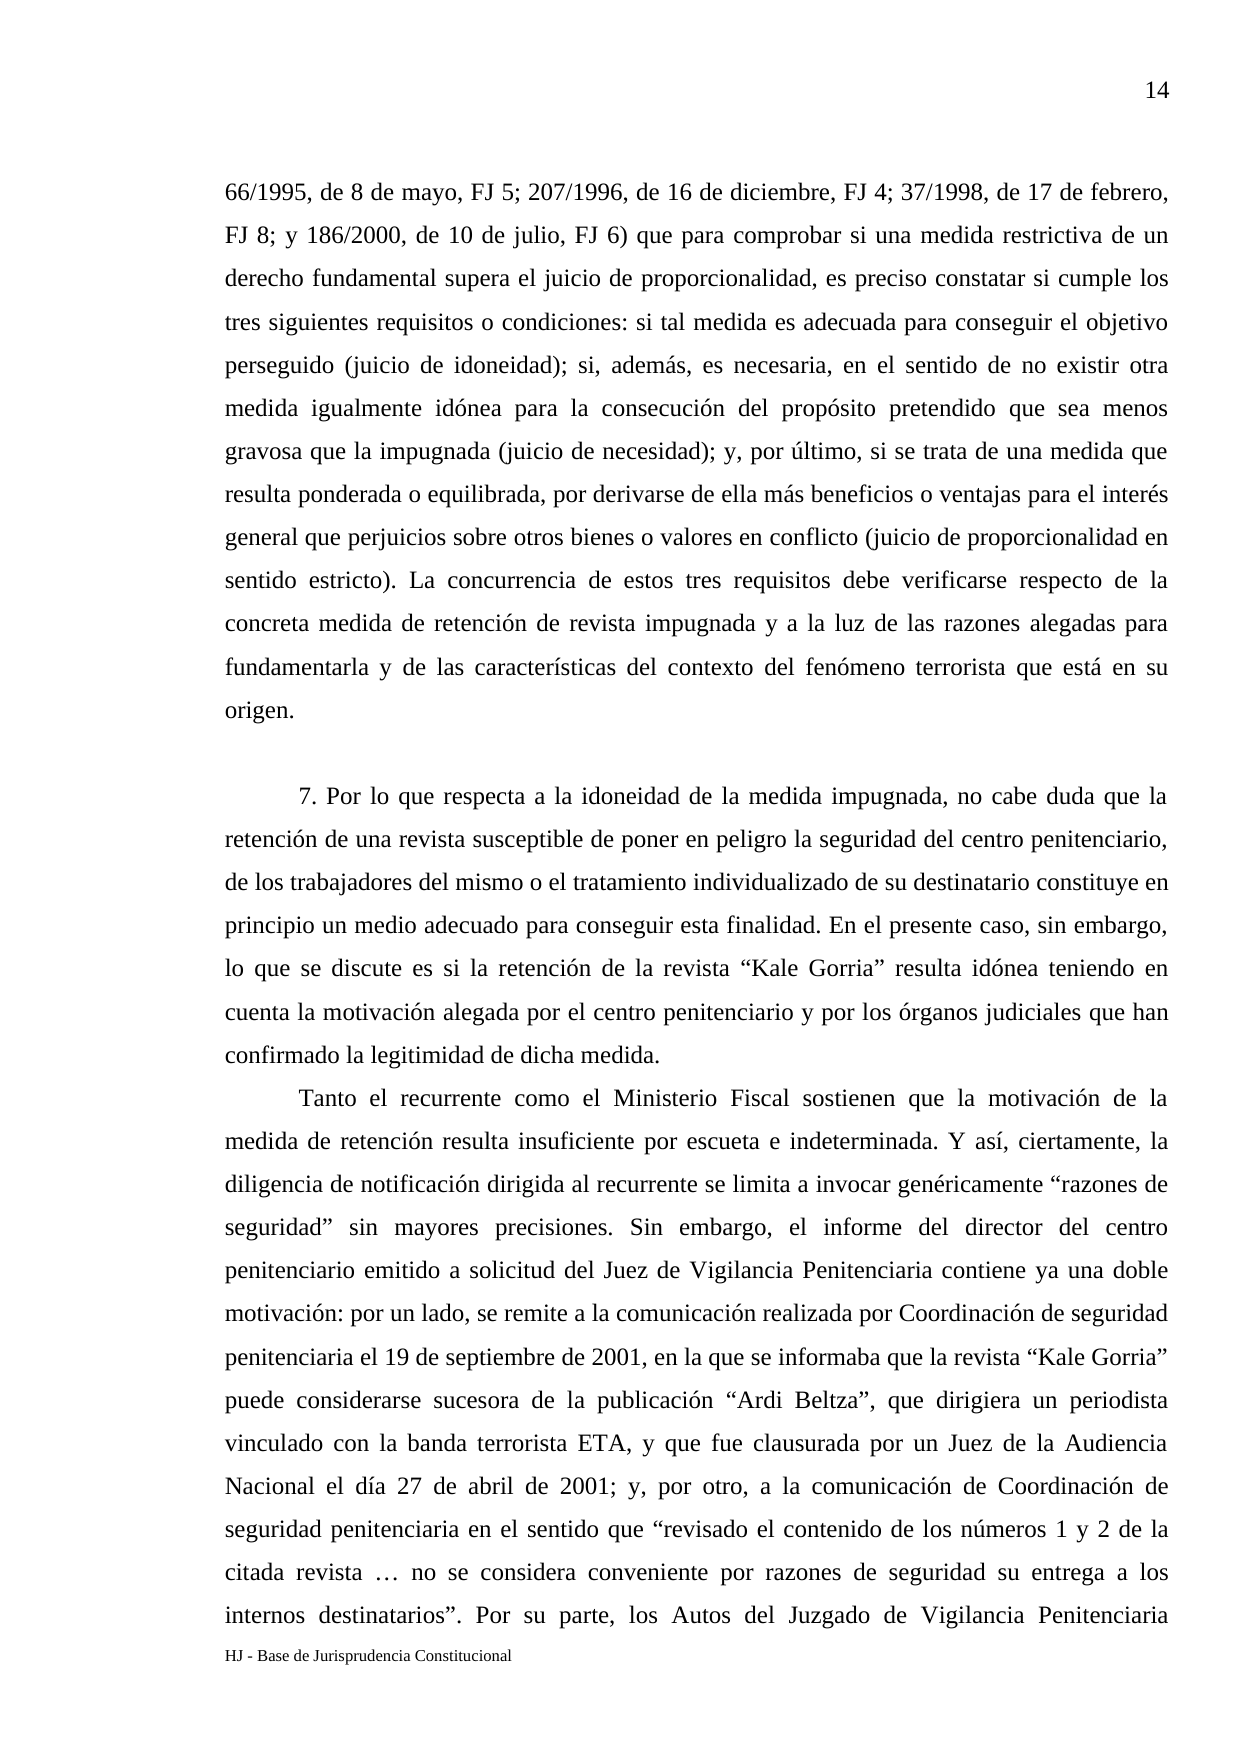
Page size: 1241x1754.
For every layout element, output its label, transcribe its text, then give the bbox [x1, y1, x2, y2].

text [224, 1083, 1169, 1629]
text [224, 177, 1169, 723]
text 7. Por lo que respecta a la idoneidad de la medida impugnada, no cabe duda que la retención de una revista susceptible de poner en peligro la seguridad del centro penitenciario, de los trabajadores del mismo o el tratamiento individualizado de su destinatario constituye en principio un medio adecuado para conseguir esta finalidad. En el presente caso, sin embargo, lo que se discute es si la retención de la revista “Kale Gorria” resulta idónea teniendo en cuenta la motivación alegada por el centro penitenciario y por los órganos judiciales que han confirmado la legitimidad de dicha medida. [224, 781, 1169, 1068]
